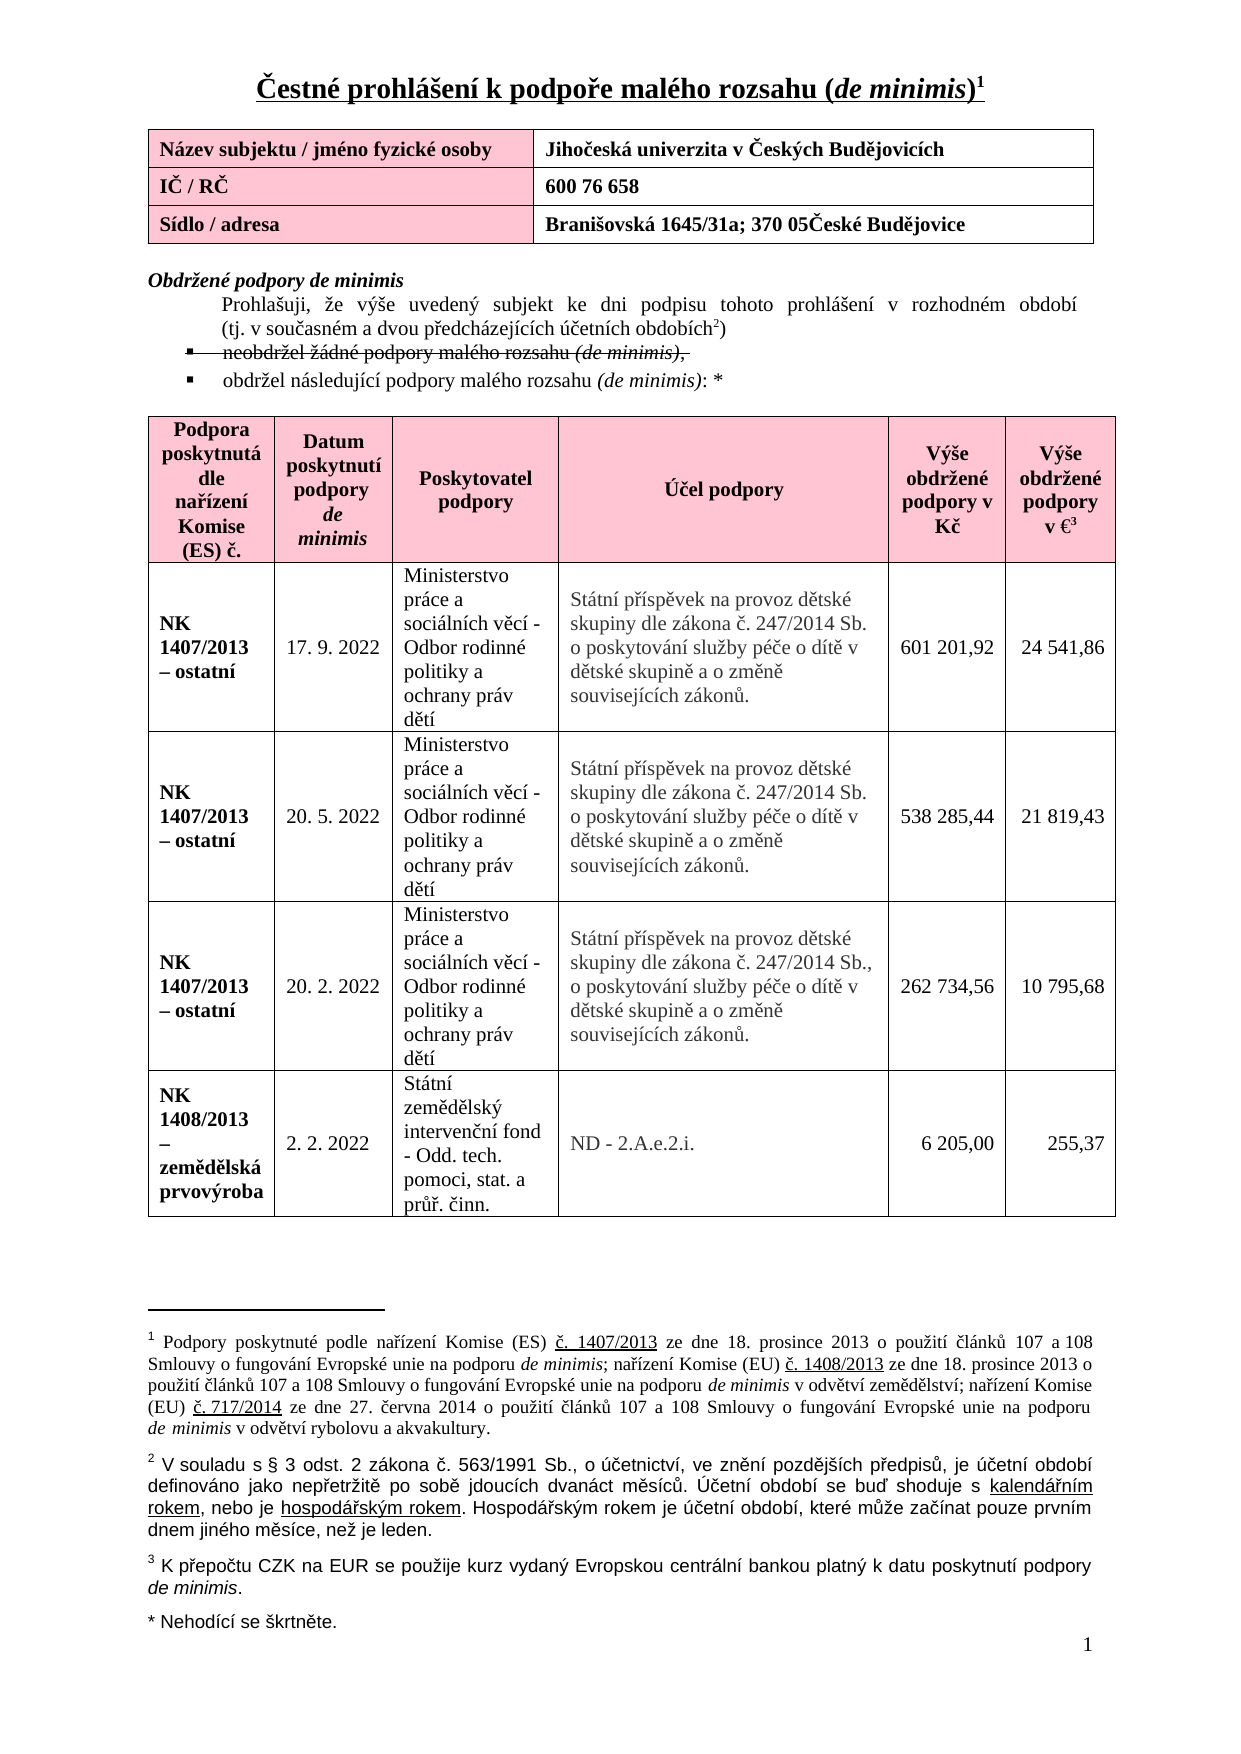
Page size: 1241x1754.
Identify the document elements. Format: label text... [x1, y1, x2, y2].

table_cell Sídlo / adresa [149, 206, 533, 243]
table_cell Státní příspěvek na provoz dětské skupiny dle zákona č. 247/2014 Sb. o poskytování služby péče o dítě v dětské skupině a o změně souvisejících zákonů. [559, 732, 888, 901]
table_header Datum poskytnutí podpory de minimis [275, 417, 392, 562]
table_cell IČ / RČ [149, 168, 533, 205]
table_header Podpora poskytnutá dle nařízení Komise (ES) č. [149, 417, 274, 562]
table_cell 10 795,68 [1006, 902, 1115, 1070]
table_cell 6 205,00 [889, 1071, 1005, 1216]
table_cell NK 1407/2013 – ostatní [149, 902, 274, 1070]
list neobdržel žádné podpory malého rozsahu (de minimis), [185, 340, 1093, 364]
text Obdržené podpory de minimis [148, 268, 1093, 292]
table_cell 24 541,86 [1006, 563, 1115, 731]
table_cell NK 1408/2013 – zemědělská prvovýroba [149, 1071, 274, 1216]
table_cell 255,37 [1006, 1071, 1115, 1216]
table_cell 601 201,92 [889, 563, 1005, 731]
table_cell 20. 2. 2022 [275, 902, 392, 1070]
table_header Název subjektu / jméno fyzické osoby [149, 130, 533, 167]
text Čestné prohlášení k podpoře malého rozsahu (de minimis) [148, 72, 1093, 105]
table_cell 17. 9. 2022 [275, 563, 392, 731]
table_cell 2. 2. 2022 [275, 1071, 392, 1216]
table_cell Ministerstvo práce a sociálních věcí - Odbor rodinné politiky a ochrany práv dětí [393, 732, 558, 901]
table_cell Ministerstvo práce a sociálních věcí - Odbor rodinné politiky a ochrany práv dětí [393, 563, 558, 731]
table_header Jihočeská univerzita v Českých Budějovicích [534, 130, 1093, 167]
table_cell Branišovská 1645/31a; 370 05České Budějovice [534, 206, 1093, 243]
table_cell 600 76 658 [534, 168, 1093, 205]
table_cell Státní zemědělský intervenční fond - Odd. tech. pomoci, stat. a průř. činn. [393, 1071, 558, 1216]
table_header Výše obdržené podpory v € [1006, 417, 1115, 562]
table_cell NK 1407/2013 – ostatní [149, 732, 274, 901]
list obdržel následující podpory malého rozsahu (de minimis): * [185, 368, 1093, 392]
table_cell 538 285,44 [889, 732, 1005, 901]
table_cell NK 1407/2013 – ostatní [149, 563, 274, 731]
table_cell 20. 5. 2022 [275, 732, 392, 901]
table_cell Ministerstvo práce a sociálních věcí - Odbor rodinné politiky a ochrany práv dětí [393, 902, 558, 1070]
text Prohlašuji, že výše uvedený subjekt ke dni podpisu tohoto prohlášení v rozhodném období (tj. v současném a dvou předcházejících účetních obdobích) [221, 292, 1093, 340]
table_cell Státní příspěvek na provoz dětské skupiny dle zákona č. 247/2014 Sb. o poskytování služby péče o dítě v dětské skupině a o změně souvisejících zákonů. [559, 563, 888, 731]
table_cell 262 734,56 [889, 902, 1005, 1070]
table_header Výše obdržené podpory v Kč [889, 417, 1005, 562]
table_cell Státní příspěvek na provoz dětské skupiny dle zákona č. 247/2014 Sb., o poskytování služby péče o dítě v dětské skupině a o změně souvisejících zákonů. [559, 902, 888, 1070]
table_header Účel podpory [559, 417, 888, 562]
table_header Poskytovatel podpory [393, 417, 558, 562]
table_cell 21 819,43 [1006, 732, 1115, 901]
table_cell ND - 2.A.e.2.i. [559, 1071, 888, 1216]
